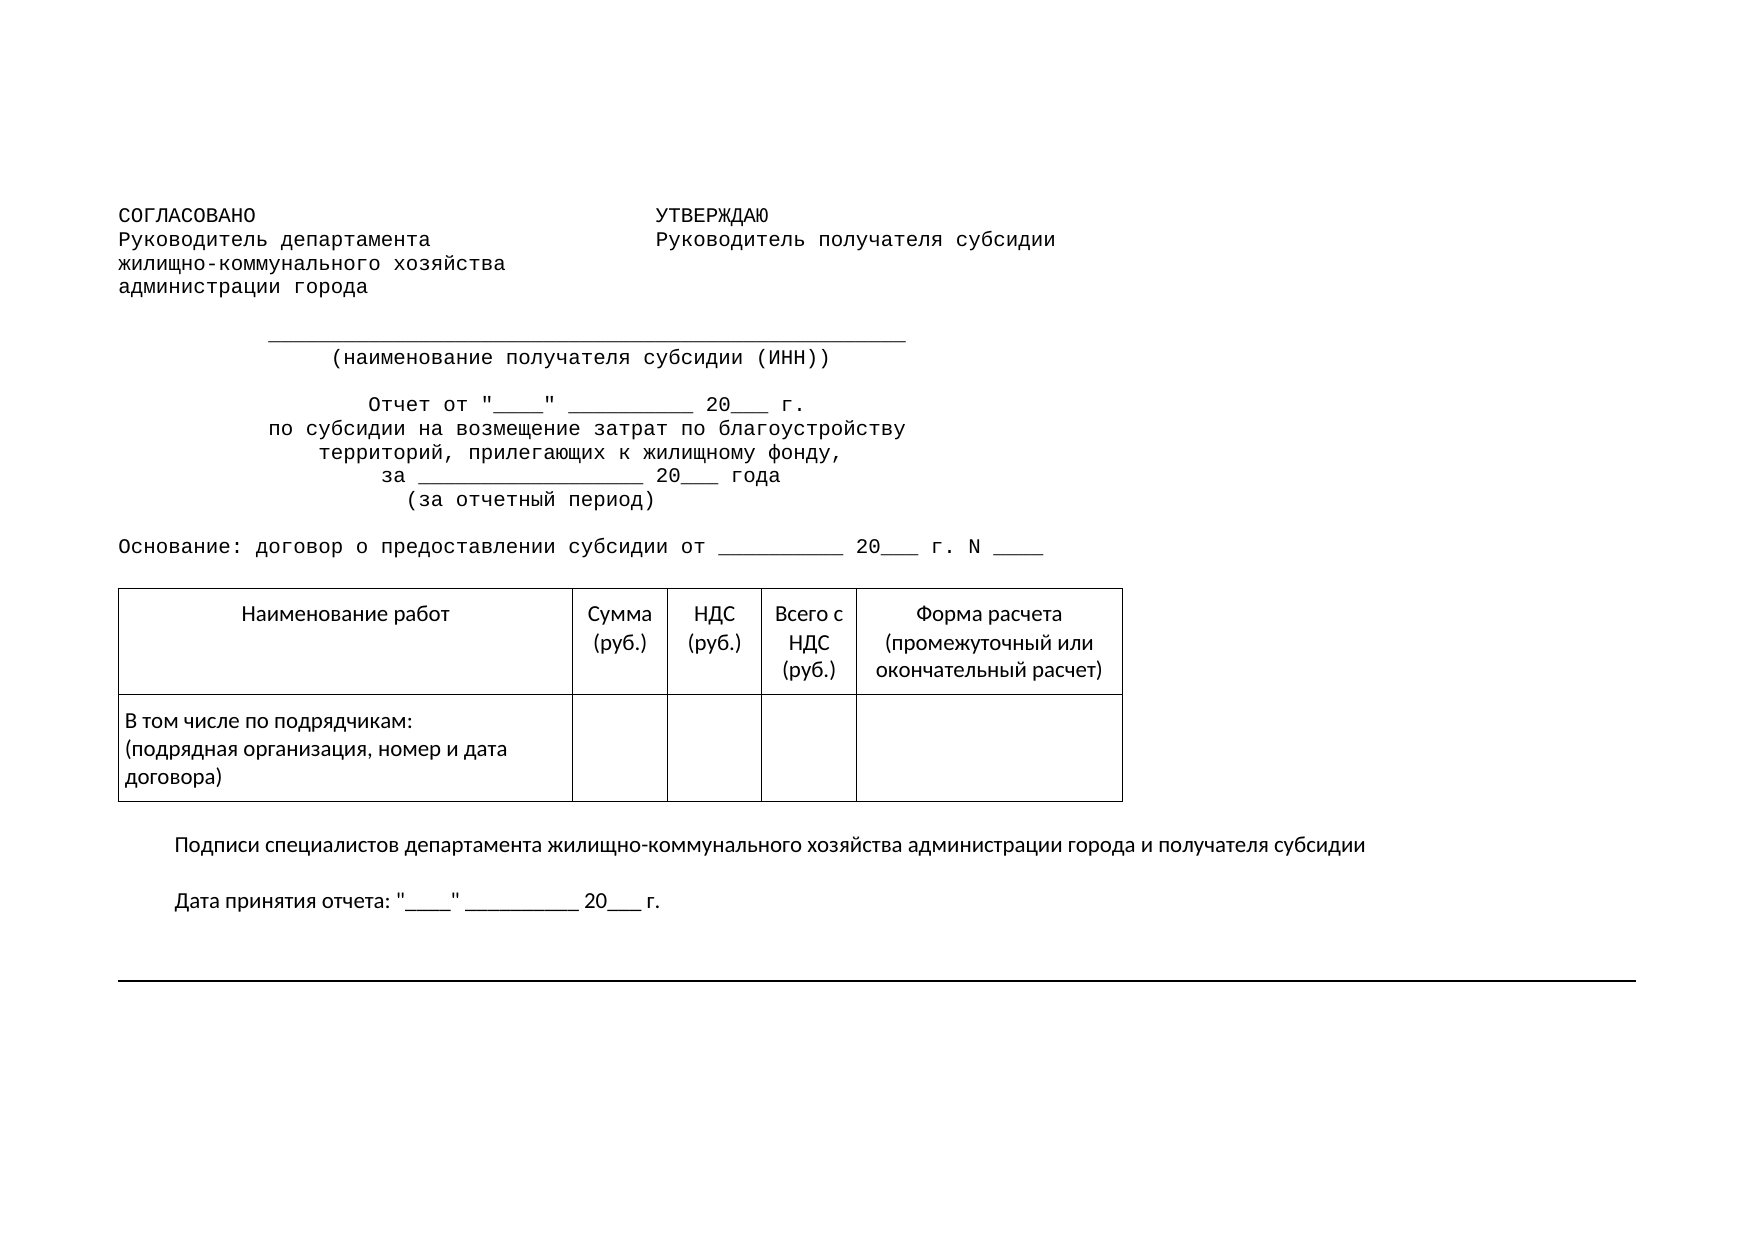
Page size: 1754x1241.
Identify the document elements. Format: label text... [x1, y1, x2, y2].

table_cell [857, 695, 1122, 801]
text Руководитель департамента Руководитель получателя субсидии [118, 229, 1636, 252]
text по субсидии на возмещение затрат по благоустройству [118, 418, 1636, 442]
table_header НДС (руб.) [668, 589, 761, 694]
text жилищно-коммунального хозяйства [118, 252, 1636, 276]
text ___________________________________________________ [118, 323, 1636, 347]
text СОГЛАСОВАНО УТВЕРЖДАЮ [118, 205, 1636, 229]
table_cell [762, 695, 856, 801]
table_header Наименование работ [119, 589, 572, 694]
text территорий, прилегающих к жилищному фонду, [118, 442, 1636, 465]
text за __________________ 20___ года [118, 465, 1636, 489]
text Подписи специалистов департамента жилищно-коммунального хозяйства администрации города и получателя субсидии [118, 830, 1636, 858]
text Дата принятия отчета: "____" __________ 20___ г. [118, 886, 1636, 914]
text Основание: договор о предоставлении субсидии от __________ 20___ г. N ____ [118, 536, 1636, 560]
text администрации города [118, 276, 1636, 300]
text Отчет от "____" __________ 20___ г. [118, 394, 1636, 418]
table_cell [573, 695, 667, 801]
table_header Сумма (руб.) [573, 589, 667, 694]
table_header Всего с НДС (руб.) [762, 589, 856, 694]
table_header Форма расчета (промежуточный или окончательный расчет) [857, 589, 1122, 694]
table_cell [668, 695, 761, 801]
table_cell В том числе по подрядчикам: (подрядная организация, номер и дата договора) [119, 695, 572, 801]
text (наименование получателя субсидии (ИНН)) [118, 347, 1636, 371]
text (за отчетный период) [118, 489, 1636, 513]
